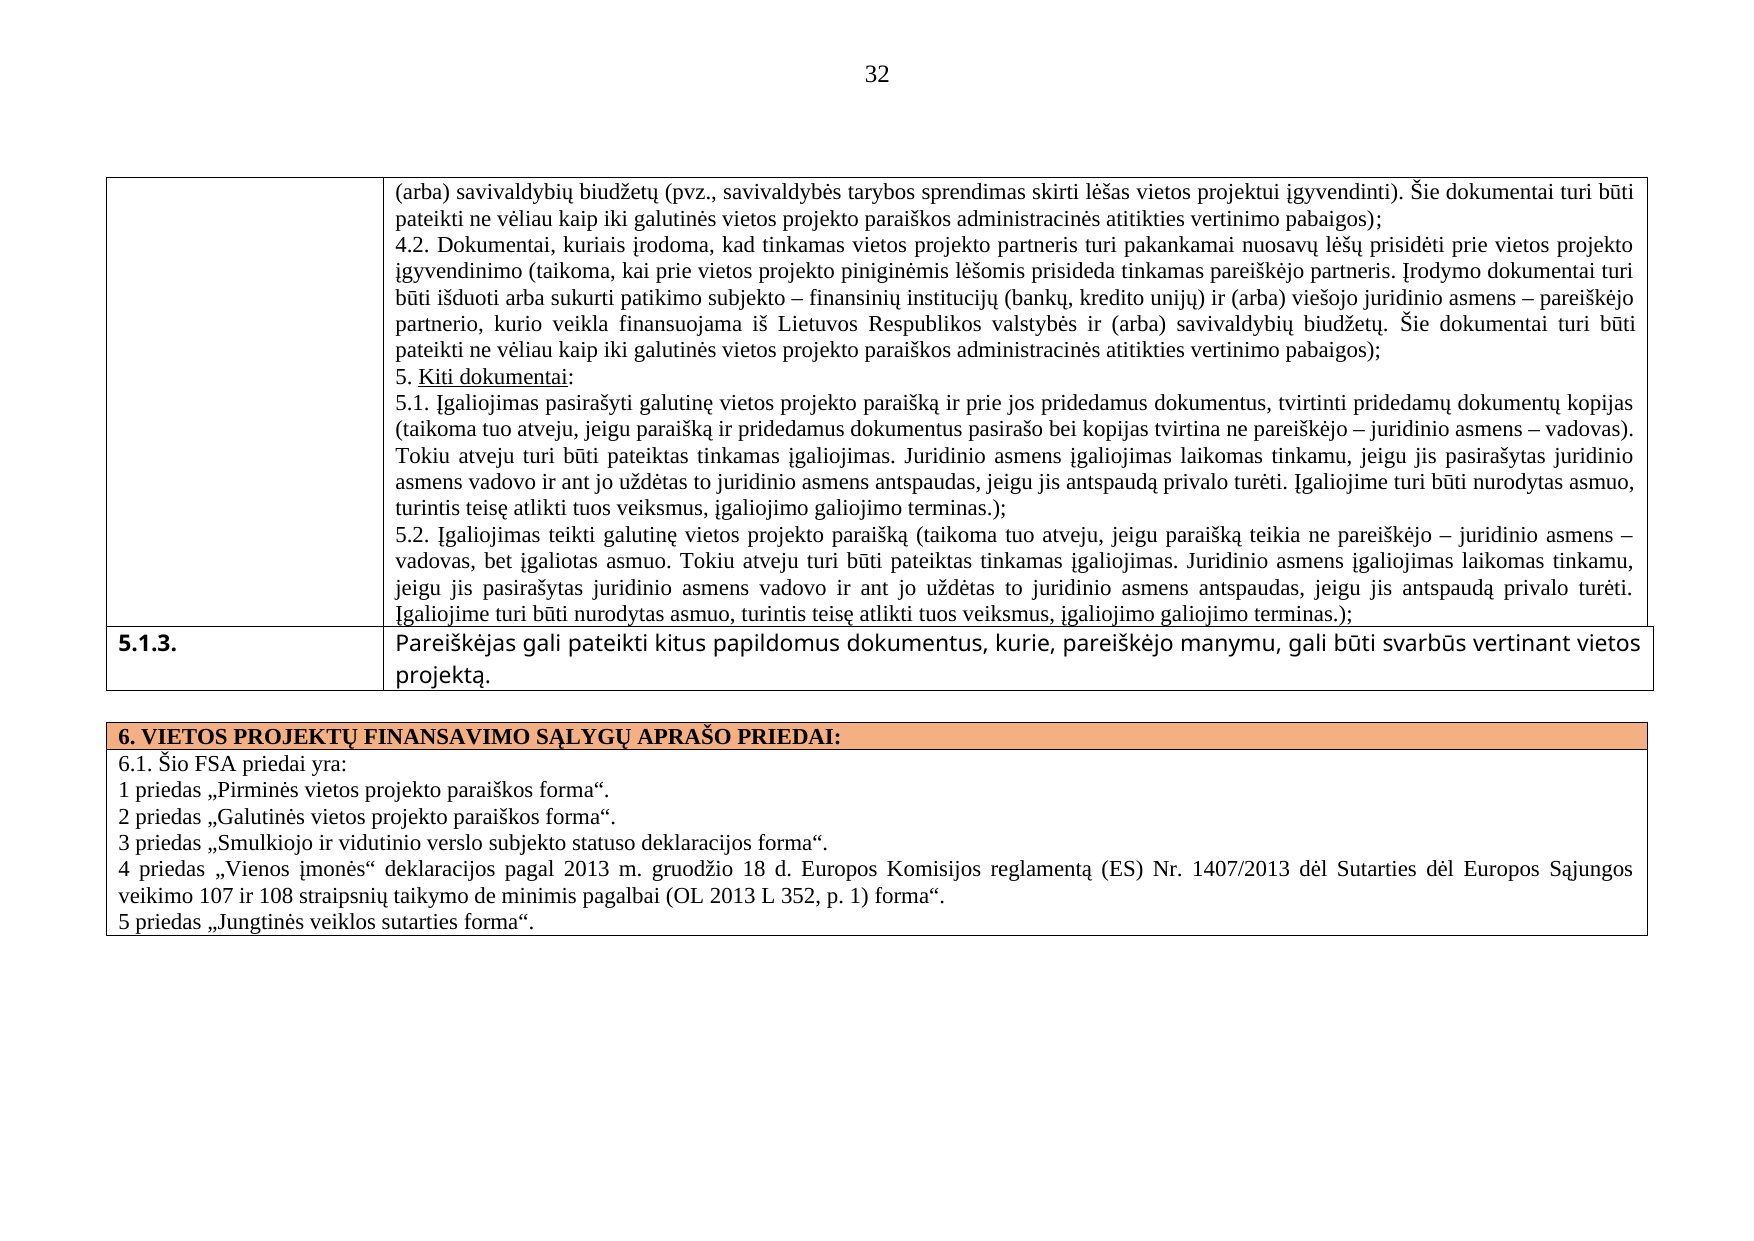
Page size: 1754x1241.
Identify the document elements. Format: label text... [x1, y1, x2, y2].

table_cell 6.1. Šio FSA priedai yra: 1 priedas „Pirminės vietos projekto paraiškos forma“. 2 priedas „Galutinės vietos projekto paraiškos forma“. 3 priedas „Smulkiojo ir vidutinio verslo subjekto statuso deklaracijos forma“. 4 priedas „Vienos įmonės“ deklaracijos pagal 2013 m. gruodžio 18 d. Europos Komisijos reglamentą (ES) Nr. 1407/2013 dėl Sutarties dėl Europos Sąjungos veikimo 107 ir 108 straipsnių taikymo de minimis pagalbai (OL 2013 L 352, p. 1) forma“. 5 priedas „Jungtinės veiklos sutarties forma“. [107, 750, 1647, 934]
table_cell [107, 178, 383, 626]
table_cell Pareiškėjas gali pateikti kitus papildomus dokumentus, kurie, pareiškėjo manymu, gali būti svarbūs vertinant vietos projektą. [384, 627, 1653, 690]
table_cell 5.1.3. [107, 627, 383, 690]
table_header 6. VIETOS PROJEKTŲ FINANSAVIMO SĄLYGŲ APRAŠO PRIEDAI: [107, 723, 1647, 749]
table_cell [384, 178, 1647, 626]
